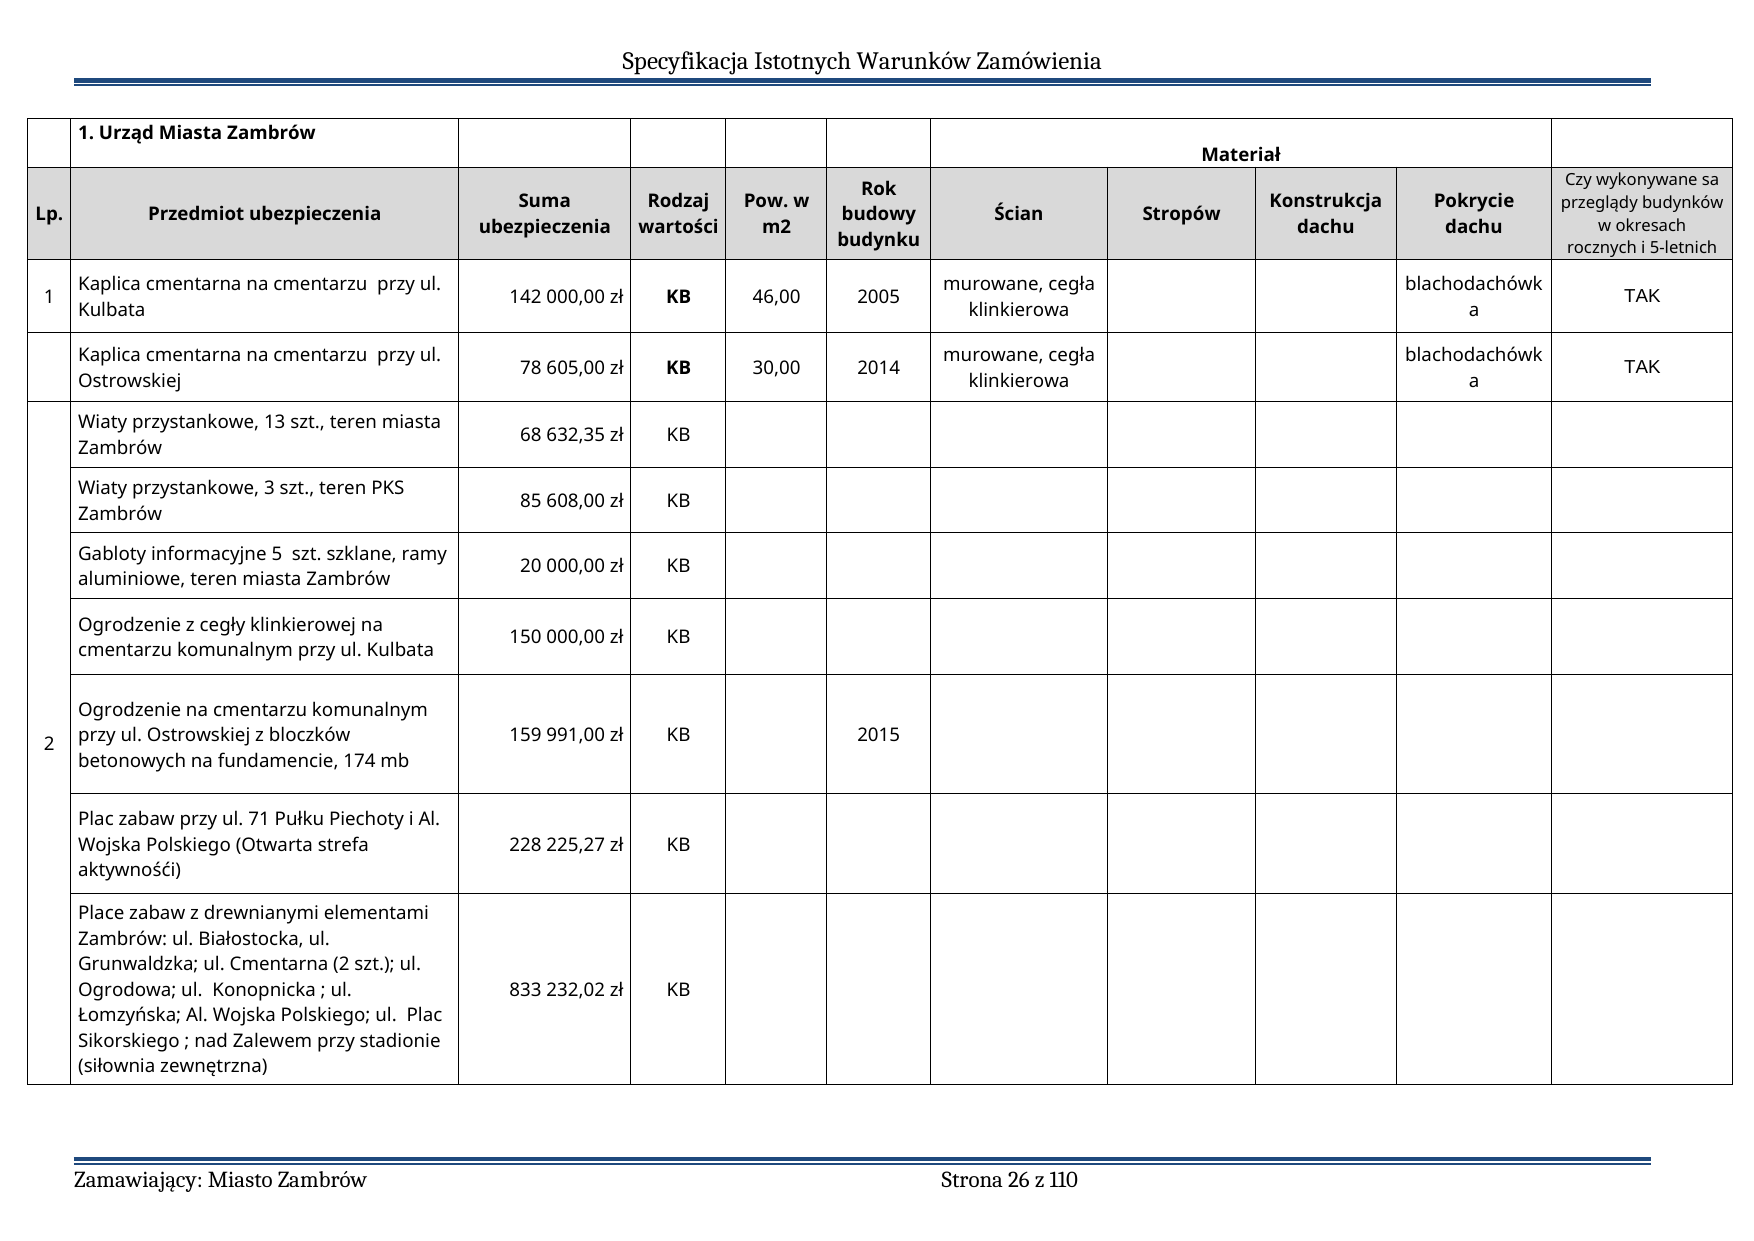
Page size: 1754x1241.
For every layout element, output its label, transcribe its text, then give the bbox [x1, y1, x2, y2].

table_cell [827, 402, 930, 467]
table_cell KB [631, 468, 725, 532]
table_cell [827, 468, 930, 532]
table_cell 85 608,00 zł [459, 468, 630, 532]
table_cell [726, 794, 826, 893]
table_cell [1108, 468, 1255, 532]
table_cell [1552, 794, 1732, 893]
table_cell [931, 402, 1107, 467]
table_cell TAK [1552, 260, 1732, 332]
table_cell Kaplica cmentarna na cmentarzu przy ul. Kulbata [71, 260, 458, 332]
table_cell Ogrodzenie z cegły klinkierowej na cmentarzu komunalnym przy ul. Kulbata [71, 599, 458, 674]
table_cell Stropów [1108, 168, 1255, 259]
table_cell TAK [1552, 333, 1732, 401]
table_cell 228 225,27 zł [459, 794, 630, 893]
table_cell KB [631, 675, 725, 793]
table_cell [1256, 599, 1396, 674]
table_cell [1256, 402, 1396, 467]
table_cell [931, 894, 1107, 1084]
table_cell [1108, 894, 1255, 1084]
table_cell [28, 333, 70, 401]
table_cell Rodzaj wartości [631, 168, 725, 259]
table_cell Ścian [931, 168, 1107, 259]
table_cell Suma ubezpieczenia [459, 168, 630, 259]
table_cell Lp. [28, 168, 70, 259]
table_cell [1552, 599, 1732, 674]
table_cell [726, 402, 826, 467]
table_cell Konstrukcja dachu [1256, 168, 1396, 259]
table_cell 46,00 [726, 260, 826, 332]
table_cell 142 000,00 zł [459, 260, 630, 332]
table_cell [1108, 599, 1255, 674]
table_header [459, 119, 630, 167]
table_header [827, 119, 930, 167]
table_cell [827, 894, 930, 1084]
table_cell KB [631, 794, 725, 893]
table_cell 2005 [827, 260, 930, 332]
table_cell Kaplica cmentarna na cmentarzu przy ul. Ostrowskiej [71, 333, 458, 401]
table_cell [931, 533, 1107, 598]
table_cell [1397, 533, 1551, 598]
table_cell [931, 468, 1107, 532]
table_cell [1552, 468, 1732, 532]
table_cell 1 [28, 260, 70, 332]
table_cell Rok budowy budynku [827, 168, 930, 259]
table_cell [1552, 533, 1732, 598]
table_cell Ogrodzenie na cmentarzu komunalnym przy ul. Ostrowskiej z bloczków betonowych na fundamencie, 174 mb [71, 675, 458, 793]
table_cell [726, 468, 826, 532]
table_cell Gabloty informacyjne 5 szt. szklane, ramy aluminiowe, teren miasta Zambrów [71, 533, 458, 598]
table_cell [1256, 468, 1396, 532]
table_cell 833 232,02 zł [459, 894, 630, 1084]
table_cell KB [631, 260, 725, 332]
table_cell [1552, 675, 1732, 793]
table_cell [726, 675, 826, 793]
table_cell [827, 533, 930, 598]
table_cell [1256, 533, 1396, 598]
table_cell [1397, 894, 1551, 1084]
table_cell [1397, 468, 1551, 532]
table_cell murowane, cegła klinkierowa [931, 333, 1107, 401]
table_cell KB [631, 333, 725, 401]
table_cell KB [631, 894, 725, 1084]
table_cell Pow. w m2 [726, 168, 826, 259]
table_cell KB [631, 599, 725, 674]
table_cell blachodachówka [1397, 260, 1551, 332]
table_cell [931, 599, 1107, 674]
table_cell 2 [28, 402, 70, 1084]
table_cell [931, 675, 1107, 793]
table_cell [726, 533, 826, 598]
table_cell [726, 599, 826, 674]
table_cell 150 000,00 zł [459, 599, 630, 674]
table_cell [1108, 675, 1255, 793]
table_cell Czy wykonywane sa przeglądy budynków w okresach rocznych i 5-letnich [1552, 168, 1732, 259]
table_cell [827, 599, 930, 674]
table_cell [1108, 260, 1255, 332]
table_cell [1552, 894, 1732, 1084]
table_cell blachodachówka [1397, 333, 1551, 401]
table_cell KB [631, 402, 725, 467]
table_cell [1397, 675, 1551, 793]
table_header [1552, 119, 1732, 167]
table_header [28, 119, 70, 167]
table_cell 30,00 [726, 333, 826, 401]
table_header 1. Urząd Miasta Zambrów [71, 119, 458, 167]
table_cell Przedmiot ubezpieczenia [71, 168, 458, 259]
table_cell Place zabaw z drewnianymi elementami Zambrów: ul. Białostocka, ul. Grunwaldzka; ul. Cmentarna (2 szt.); ul. Ogrodowa; ul. Konopnicka ; ul. Łomzyńska; Al. Wojska Polskiego; ul. Plac Sikorskiego ; nad Zalewem przy stadionie (siłownia zewnętrzna) [71, 894, 458, 1084]
table_cell Plac zabaw przy ul. 71 Pułku Piechoty i Al. Wojska Polskiego (Otwarta strefa aktywnośći) [71, 794, 458, 893]
table_cell [1397, 599, 1551, 674]
table_cell [1256, 894, 1396, 1084]
table_cell [827, 794, 930, 893]
table_cell [1397, 794, 1551, 893]
table_cell KB [631, 533, 725, 598]
table_cell [1256, 794, 1396, 893]
table_cell 2014 [827, 333, 930, 401]
table_cell [1108, 402, 1255, 467]
table_cell [931, 794, 1107, 893]
table_cell 2015 [827, 675, 930, 793]
table_cell 20 000,00 zł [459, 533, 630, 598]
table_cell [1256, 260, 1396, 332]
table_cell [1108, 794, 1255, 893]
table_cell [1108, 333, 1255, 401]
table_cell 68 632,35 zł [459, 402, 630, 467]
table_cell [1256, 675, 1396, 793]
table_cell 78 605,00 zł [459, 333, 630, 401]
table_header Materiał [931, 119, 1551, 167]
table_header [631, 119, 725, 167]
table_cell Wiaty przystankowe, 3 szt., teren PKS Zambrów [71, 468, 458, 532]
table_cell [1397, 402, 1551, 467]
table_cell Pokrycie dachu [1397, 168, 1551, 259]
table_cell Wiaty przystankowe, 13 szt., teren miasta Zambrów [71, 402, 458, 467]
table_cell murowane, cegła klinkierowa [931, 260, 1107, 332]
table_cell [1108, 533, 1255, 598]
table_cell [726, 894, 826, 1084]
table_cell [1256, 333, 1396, 401]
table_cell 159 991,00 zł [459, 675, 630, 793]
table_header [726, 119, 826, 167]
table_cell [1552, 402, 1732, 467]
